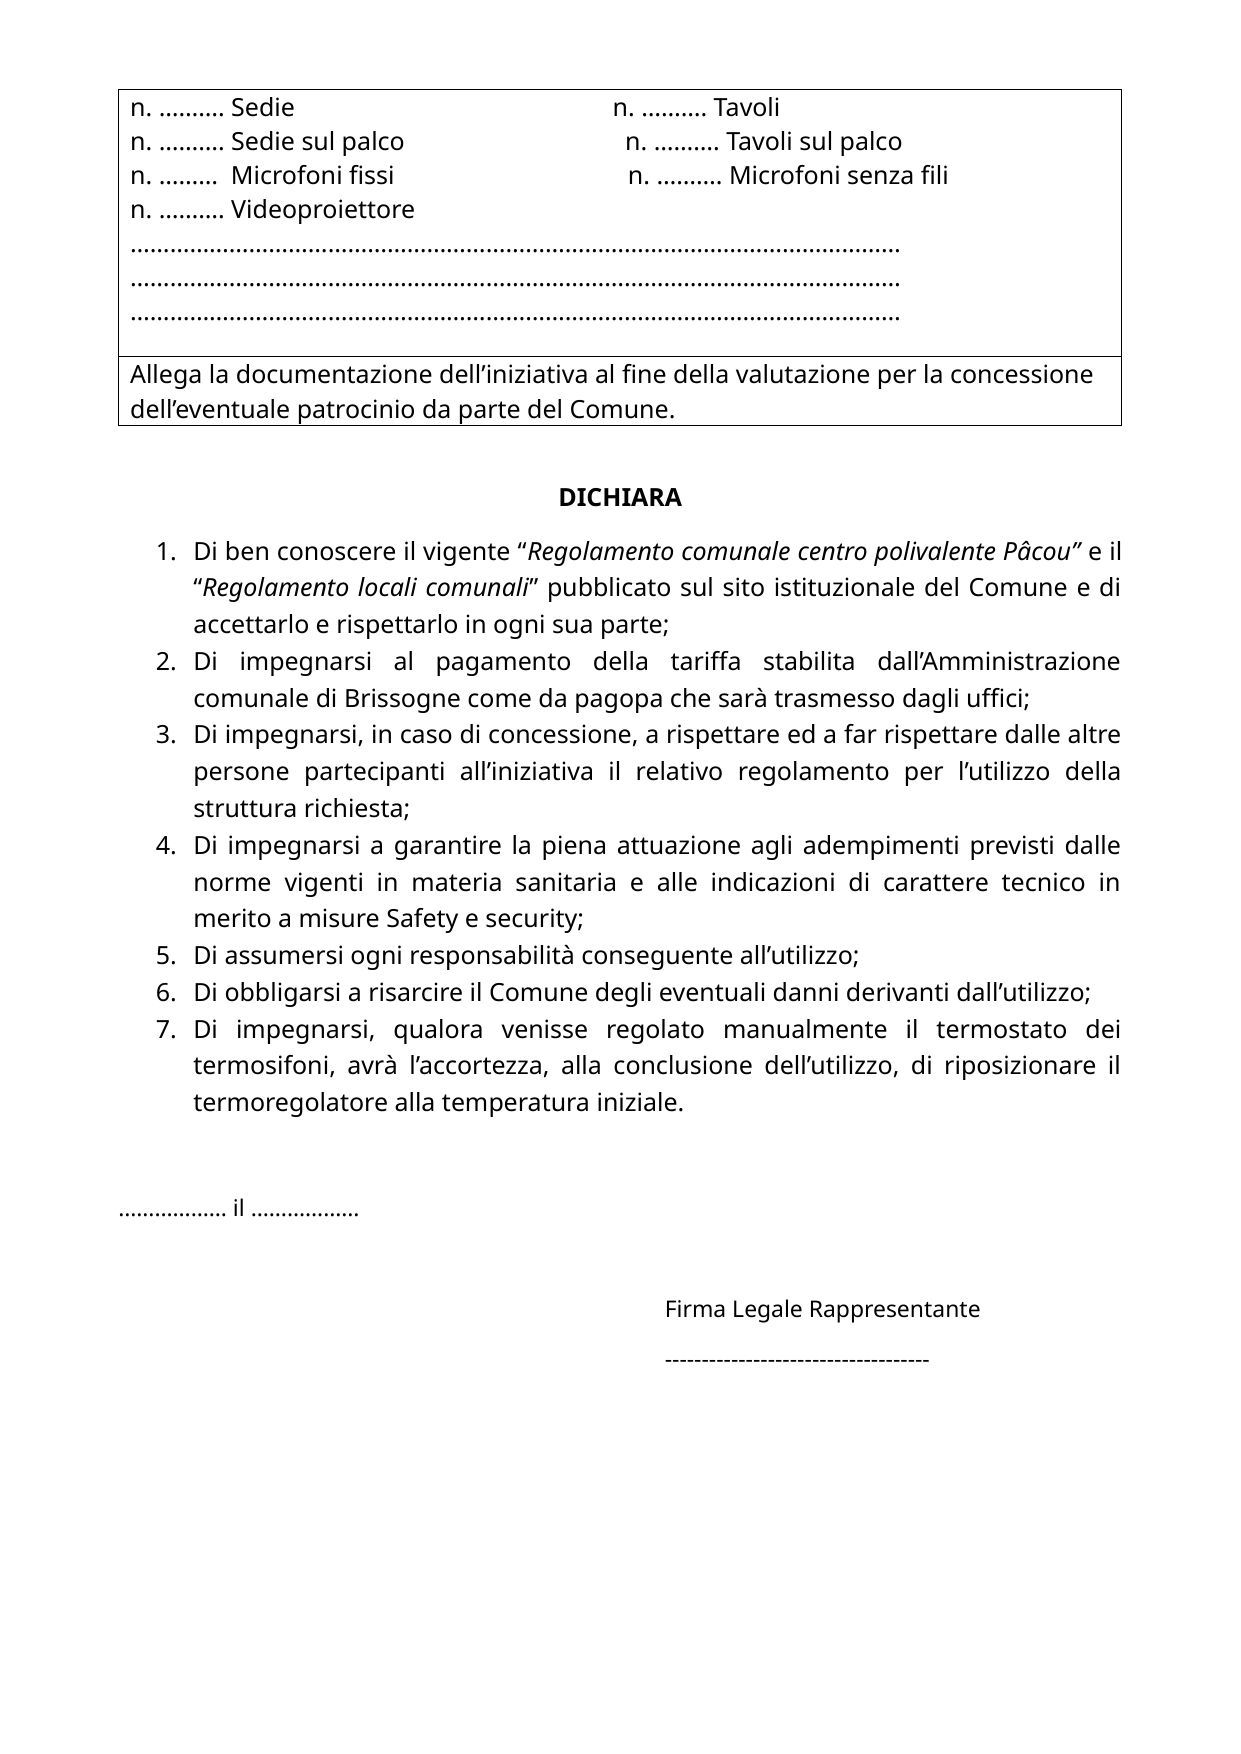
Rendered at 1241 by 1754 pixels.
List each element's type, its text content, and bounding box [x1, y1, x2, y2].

table_cell Allega la documentazione dell’iniziativa al fine della valutazione per la concessione dell’eventuale patrocinio da parte del Comune. [119, 357, 1121, 425]
list Di impegnarsi, in caso di concessione, a rispettare ed a far rispettare dalle altre persone partecipanti all’iniziativa il relativo regolamento per l’utilizzo della struttura richiesta; [156, 717, 1122, 825]
list Di impegnarsi al pagamento della tariffa stabilita dall’Amministrazione comunale di Brissogne come da pagopa che sarà trasmesso dagli uffici; [156, 643, 1122, 714]
list Di assumersi ogni responsabilità conseguente all’utilizzo; [156, 938, 1122, 972]
list Di impegnarsi a garantire la piena attuazione agli adempimenti previsti dalle norme vigenti in materia sanitaria e alle indicazioni di carattere tecnico in merito a misure Safety e security; [156, 827, 1122, 935]
list Di impegnarsi, qualora venisse regolato manualmente il termostato dei termosifoni, avrà l’accortezza, alla conclusione dell’utilizzo, di riposizionare il termoregolatore alla temperatura iniziale. [156, 1011, 1122, 1119]
list Di ben conoscere il vigente “Regolamento comunale centro polivalente Pâcou” e il “Regolamento locali comunali” pubblicato sul sito istituzionale del Comune e di accettarlo e rispettarlo in ogni sua parte; [156, 533, 1122, 641]
text ------------------------------------ [664, 1343, 1122, 1374]
list Di obbligarsi a risarcire il Comune degli eventuali danni derivanti dall’utilizzo; [156, 974, 1122, 1008]
text DICHIARA [118, 480, 1122, 514]
text Firma Legale Rappresentante [664, 1292, 1122, 1324]
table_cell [119, 90, 1121, 356]
text ……………… il ……………… [118, 1192, 1122, 1223]
